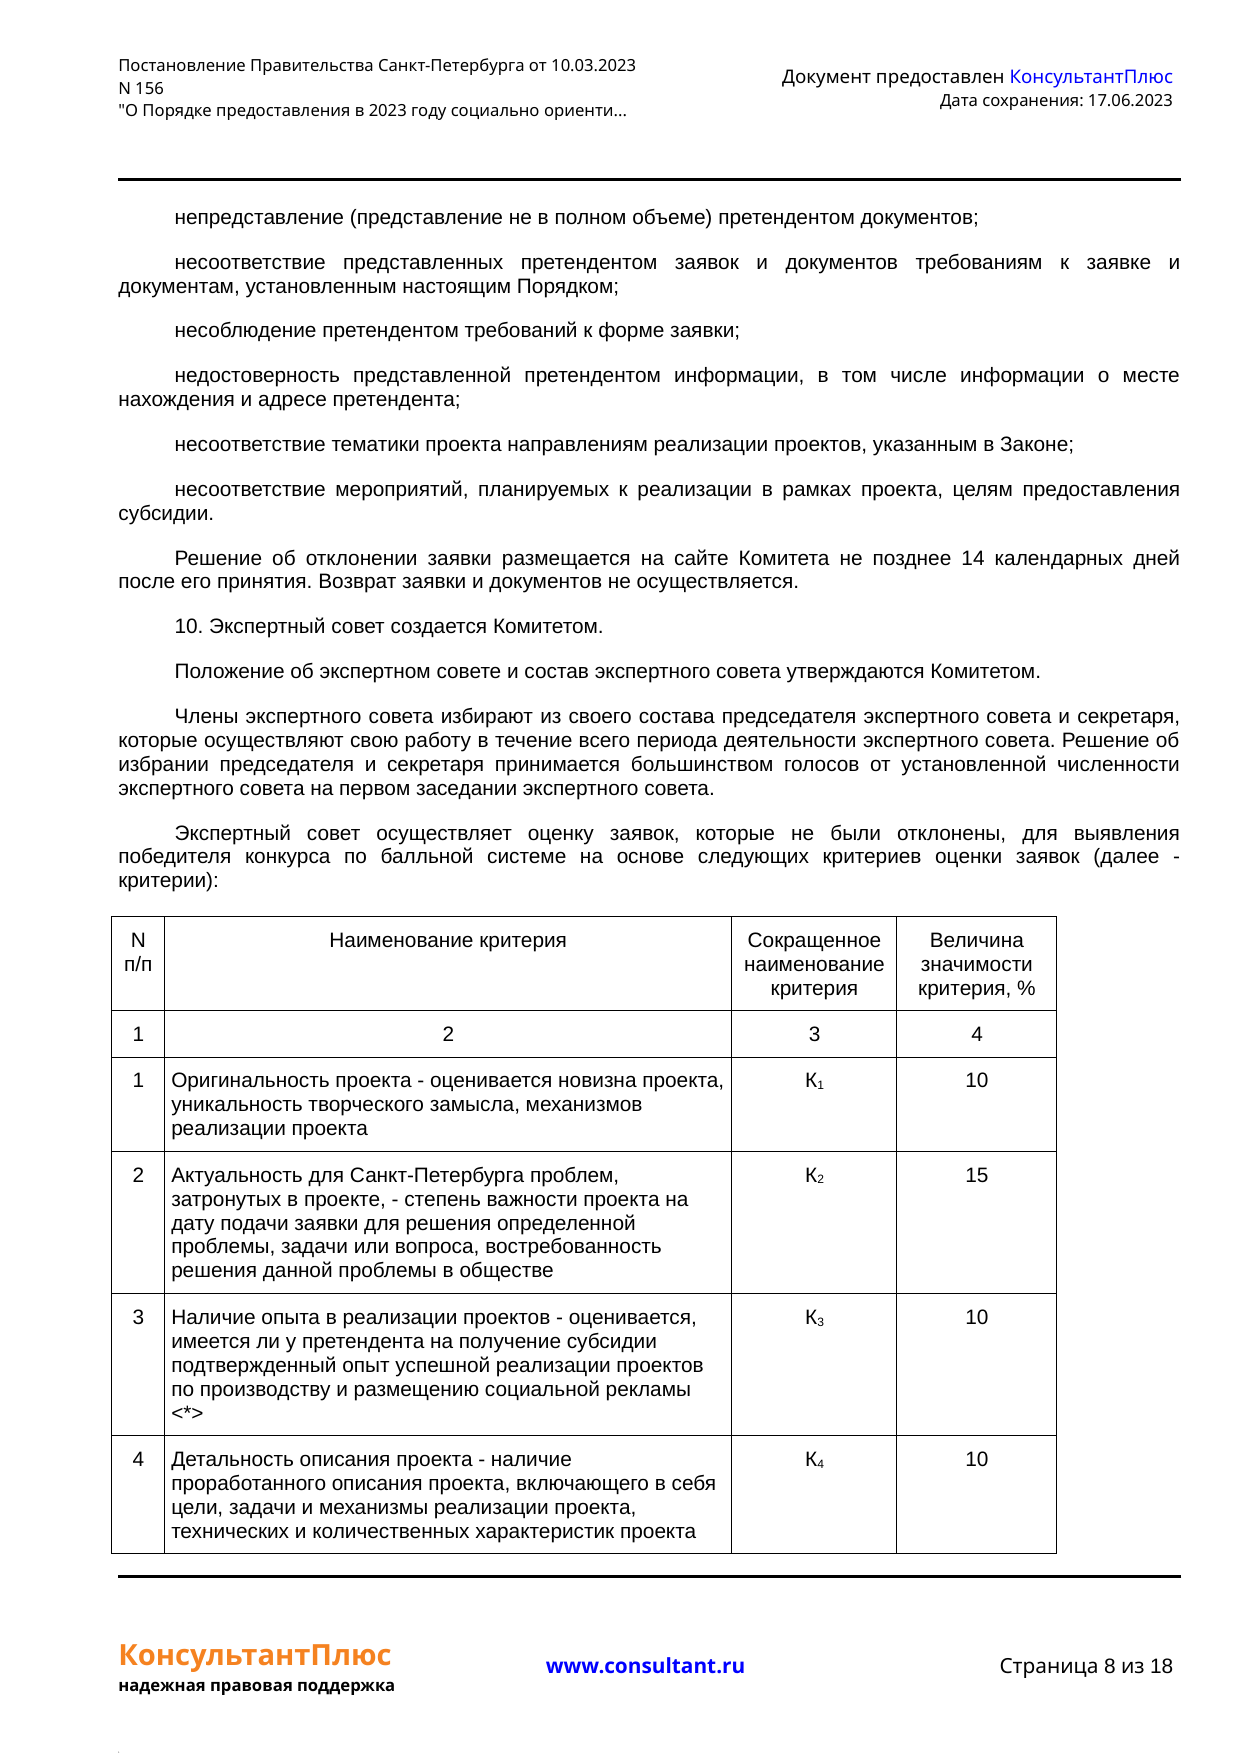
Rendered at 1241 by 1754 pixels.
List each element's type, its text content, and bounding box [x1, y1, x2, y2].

table_cell К2 [732, 1152, 896, 1293]
table_cell Детальность описания проекта - наличие проработанного описания проекта, включающего в себя цели, задачи и механизмы реализации проекта, технических и количественных характеристик проекта [165, 1436, 731, 1553]
table_cell 3 [112, 1294, 164, 1435]
text непредставление (представление не в полном объеме) претендентом документов; [118, 205, 1181, 229]
text Решение об отклонении заявки размещается на сайте Комитета не позднее 14 календарных дней после его принятия. Возврат заявки и документов не осуществляется. [118, 545, 1181, 593]
table_cell 2 [165, 1011, 731, 1057]
table_header Величина значимости критерия, % [897, 917, 1056, 1010]
table_cell К1 [732, 1058, 896, 1151]
table_cell Наличие опыта в реализации проектов - оценивается, имеется ли у претендента на получение субсидии подтвержденный опыт успешной реализации проектов по производству и размещению социальной рекламы <*> [165, 1294, 731, 1435]
text недостоверность представленной претендентом информации, в том числе информации о месте нахождения и адресе претендента; [118, 363, 1181, 411]
text Члены экспертного совета избирают из своего состава председателя экспертного совета и секретаря, которые осуществляют свою работу в течение всего периода деятельности экспертного совета. Решение об избрании председателя и секретаря принимается большинством голосов от установленной численности экспертного совета на первом заседании экспертного совета. [118, 704, 1181, 799]
table_cell Актуальность для Санкт-Петербурга проблем, затронутых в проекте, - степень важности проекта на дату подачи заявки для решения определенной проблемы, задачи или вопроса, востребованность решения данной проблемы в обществе [165, 1152, 731, 1293]
table_cell К4 [732, 1436, 896, 1553]
table_cell 1 [112, 1011, 164, 1057]
table_header Наименование критерия [165, 917, 731, 1010]
table_cell Оригинальность проекта - оценивается новизна проекта, уникальность творческого замысла, механизмов реализации проекта [165, 1058, 731, 1151]
table_cell 10 [897, 1058, 1056, 1151]
text несоответствие тематики проекта направлениям реализации проектов, указанным в Законе; [118, 432, 1181, 456]
table_cell К3 [732, 1294, 896, 1435]
text несоблюдение претендентом требований к форме заявки; [118, 318, 1181, 342]
table_cell 4 [897, 1011, 1056, 1057]
text Положение об экспертном совете и состав экспертного совета утверждаются Комитетом. [118, 659, 1181, 683]
table_cell 3 [732, 1011, 896, 1057]
table_cell 15 [897, 1152, 1056, 1293]
table_header N п/п [112, 917, 164, 1010]
table_header Сокращенное наименование критерия [732, 917, 896, 1010]
table_cell 10 [897, 1294, 1056, 1435]
text Экспертный совет осуществляет оценку заявок, которые не были отклонены, для выявления победителя конкурса по балльной системе на основе следующих критериев оценки заявок (далее - критерии): [118, 820, 1181, 892]
table_cell 10 [897, 1436, 1056, 1553]
text несоответствие мероприятий, планируемых к реализации в рамках проекта, целям предоставления субсидии. [118, 477, 1181, 524]
table_cell 4 [112, 1436, 164, 1553]
text 10. Экспертный совет создается Комитетом. [118, 614, 1181, 638]
table_cell 1 [112, 1058, 164, 1151]
table_cell 2 [112, 1152, 164, 1293]
text несоответствие представленных претендентом заявок и документов требованиям к заявке и документам, установленным настоящим Порядком; [118, 249, 1181, 297]
